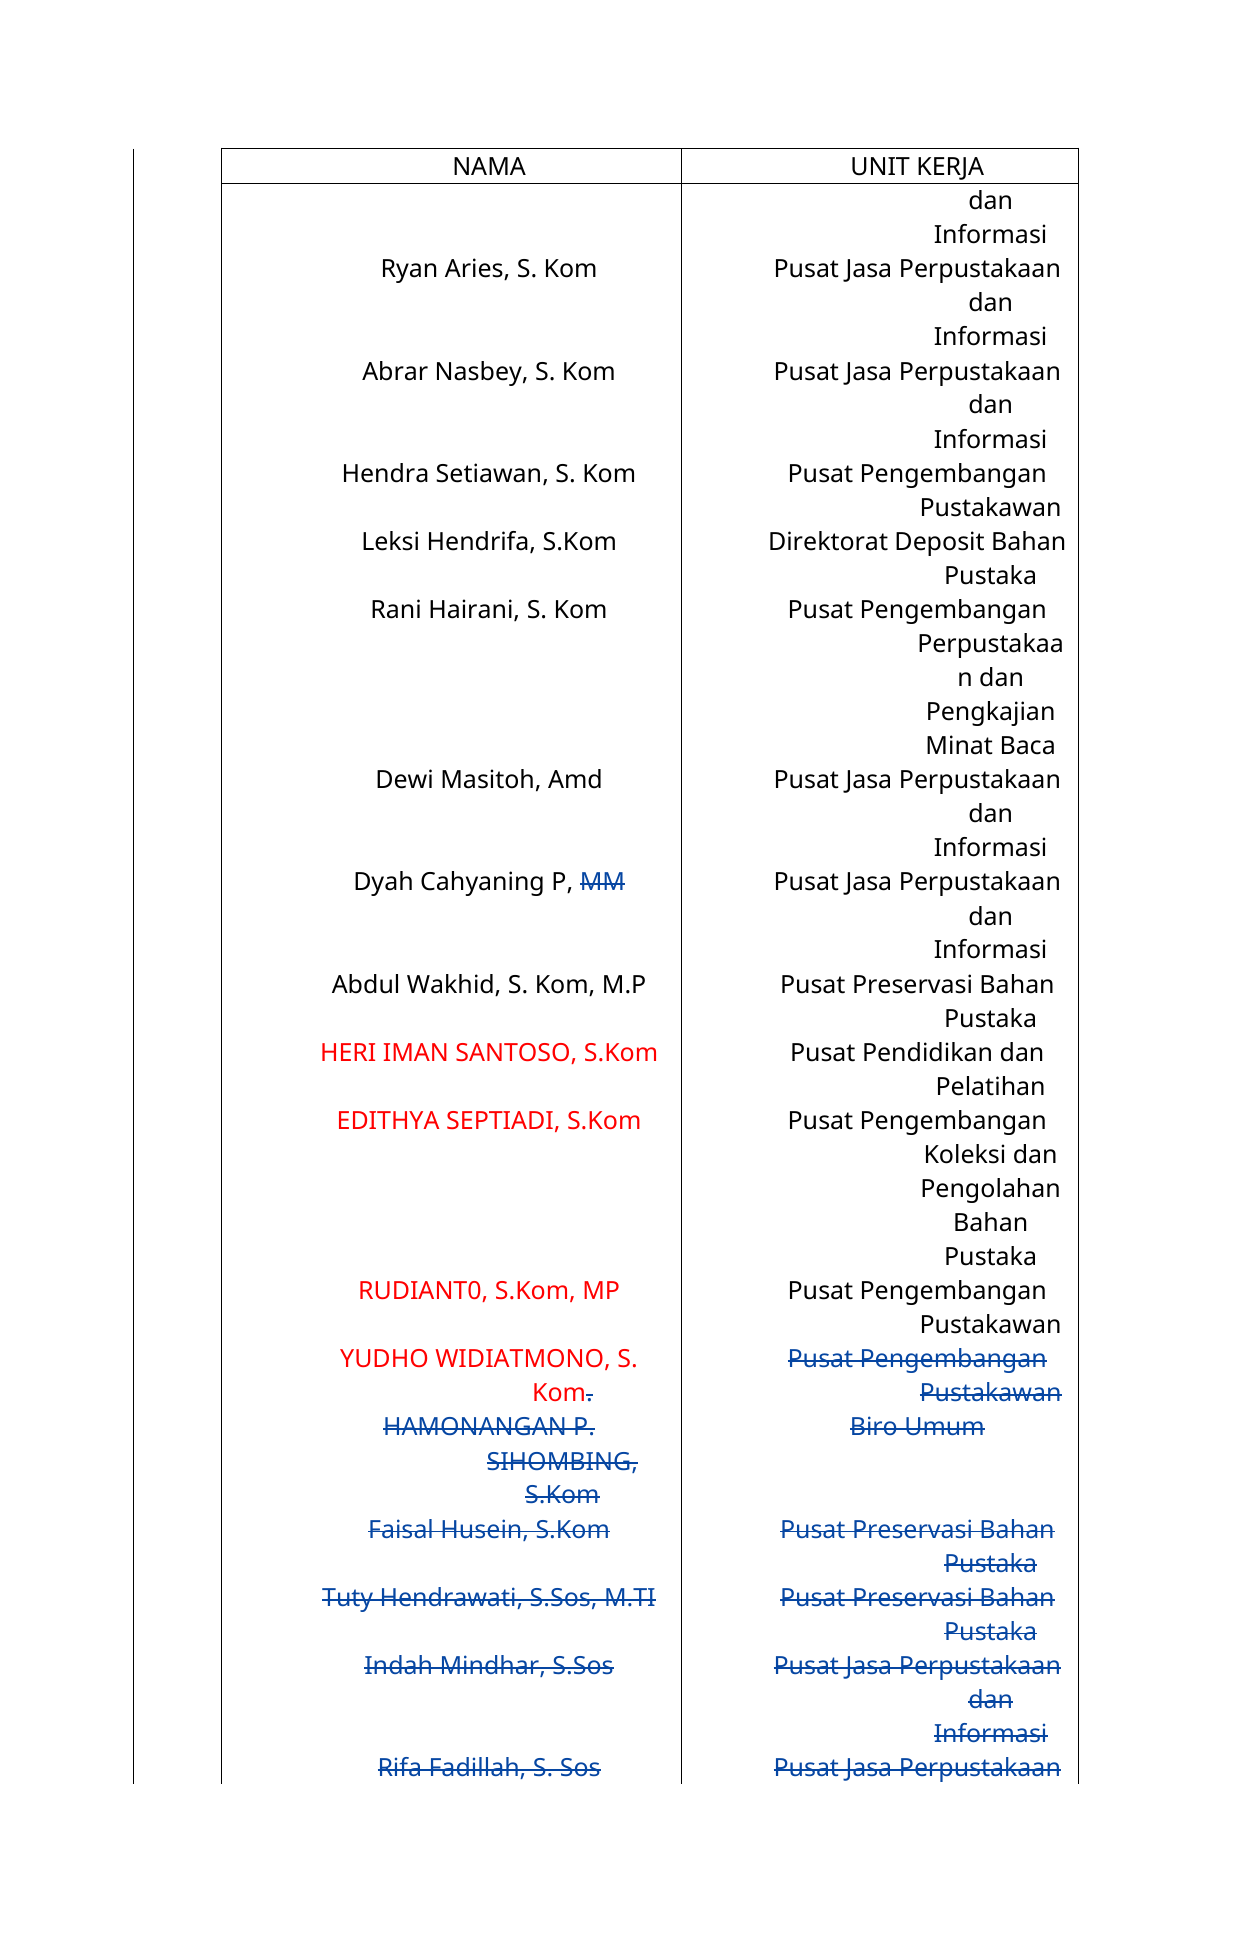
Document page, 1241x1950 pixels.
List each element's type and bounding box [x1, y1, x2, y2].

table_cell [682, 592, 1078, 762]
table_cell [222, 1103, 681, 1273]
table_cell [222, 184, 681, 251]
table_cell [682, 353, 1078, 455]
table_cell [682, 1750, 1078, 1784]
table_cell [222, 1750, 681, 1784]
table_cell [222, 1409, 681, 1511]
table_cell [682, 1034, 1078, 1102]
table_cell [682, 455, 1078, 523]
table_cell [222, 762, 681, 864]
table_cell [222, 966, 681, 1034]
table_cell [682, 1511, 1078, 1579]
table_cell [682, 1103, 1078, 1273]
table_cell [222, 353, 681, 455]
table_cell [222, 524, 681, 592]
table_cell [222, 1034, 681, 1102]
table_cell [682, 524, 1078, 592]
table_cell [682, 966, 1078, 1034]
table_cell [222, 1341, 681, 1409]
table_cell [222, 1579, 681, 1647]
table_cell [222, 592, 681, 762]
table_cell [222, 455, 681, 523]
table_cell [222, 864, 681, 966]
table_cell [682, 1273, 1078, 1341]
table_cell [682, 184, 1078, 251]
table_cell [682, 251, 1078, 353]
table_cell [682, 1341, 1078, 1409]
table_cell [222, 1273, 681, 1341]
table_cell [682, 1409, 1078, 1511]
table_cell [222, 251, 681, 353]
table_cell [682, 864, 1078, 966]
table_cell [222, 1511, 681, 1579]
table_header [682, 149, 1078, 183]
table_cell [682, 1579, 1078, 1647]
table_cell [222, 1648, 681, 1750]
table_cell [682, 1648, 1078, 1750]
table_cell [682, 762, 1078, 864]
table_header [222, 149, 681, 183]
